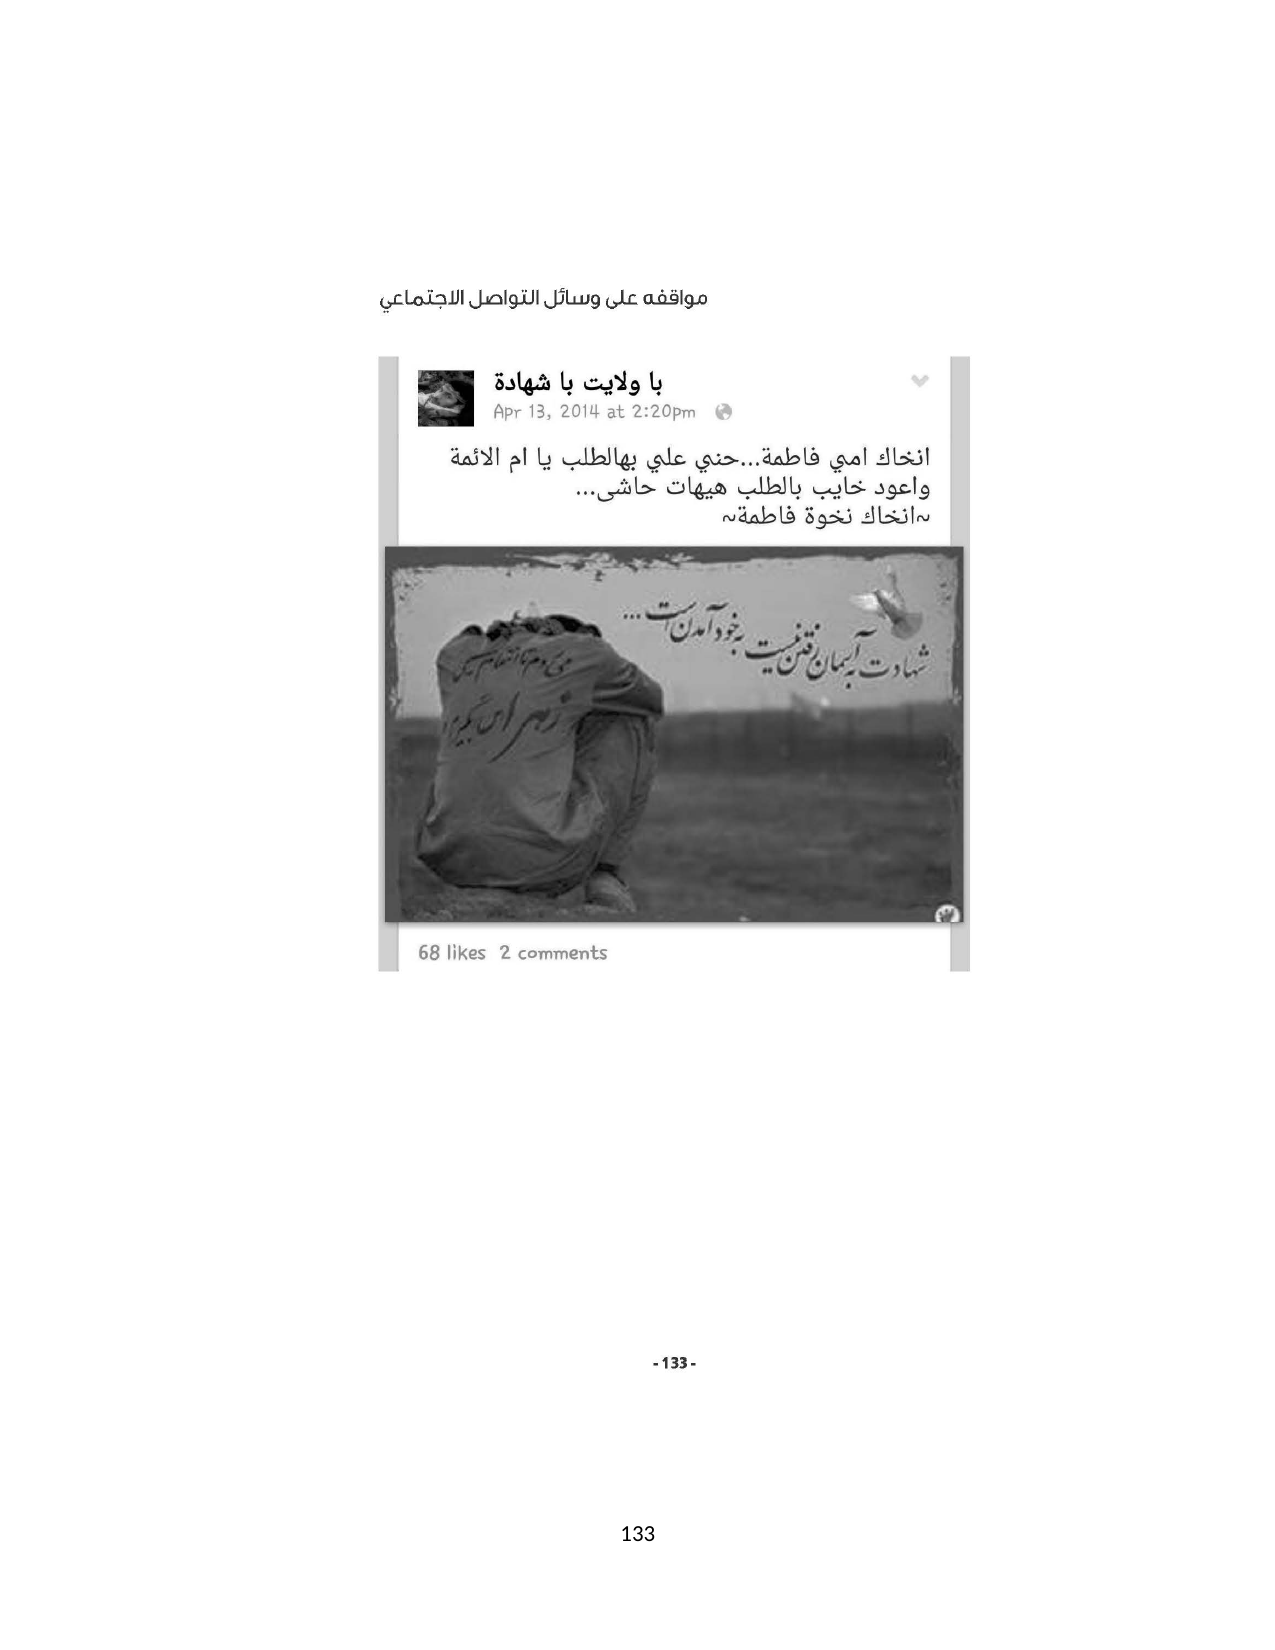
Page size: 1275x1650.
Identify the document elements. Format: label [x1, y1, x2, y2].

picture [231, 150, 1088, 1450]
